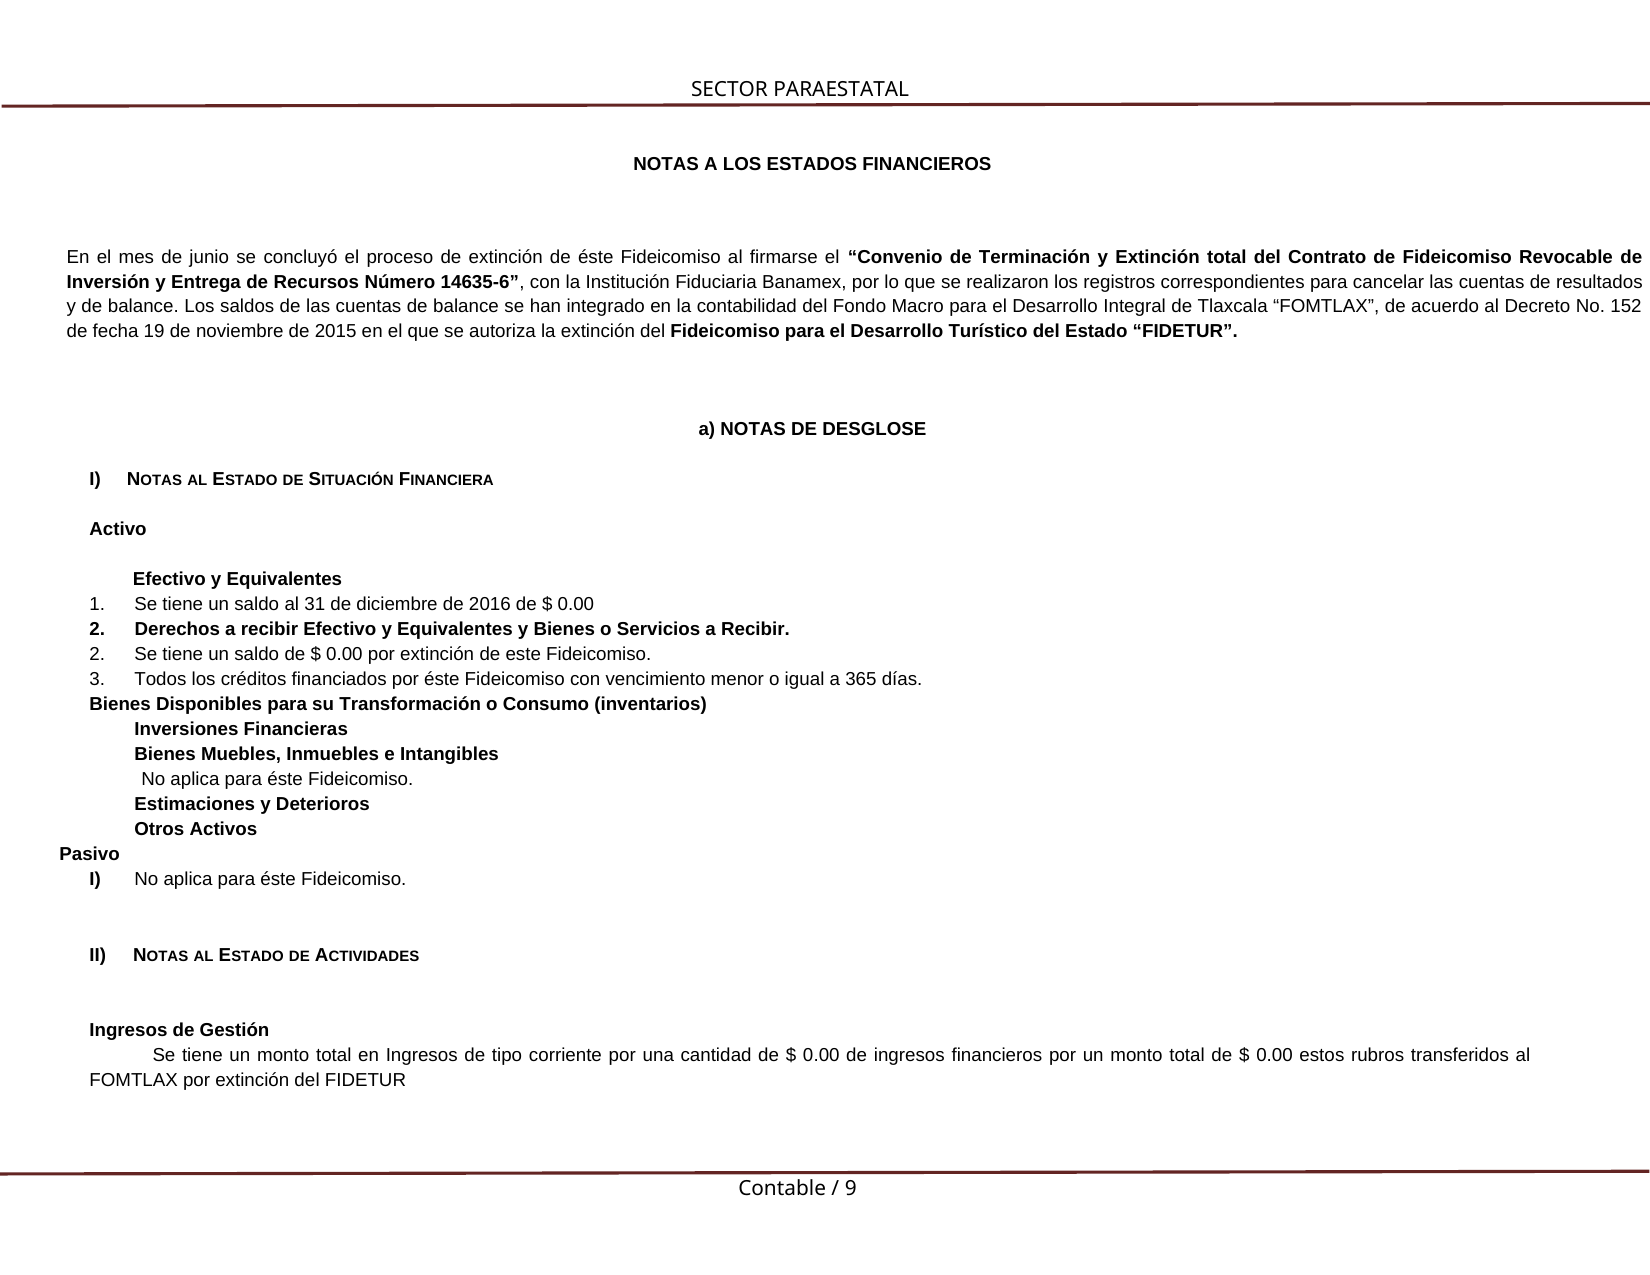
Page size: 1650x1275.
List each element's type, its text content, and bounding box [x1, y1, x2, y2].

text 3. Todos los créditos financiados por éste Fideicomiso con vencimiento menor o igual a 365 días. [89, 666, 1535, 691]
text I) No aplica para éste Fideicomiso. [89, 866, 1535, 891]
text Bienes Disponibles para su Transformación o Consumo (inventarios) [89, 691, 1535, 716]
text Inversiones Financieras [89, 716, 1535, 741]
text Se tiene un monto total en Ingresos de tipo corriente por una cantidad de $ 0.00 de ingresos financieros por un monto total de $ 0.00 estos rubros transferidos al FOMTLAX por extinción del FIDETUR [44, 1041, 1535, 1091]
text 2. Se tiene un saldo de $ 0.00 por extinción de este Fideicomiso. [89, 641, 1535, 666]
list Derechos a recibir Efectivo y Equivalentes y Bienes o Servicios a Recibir. [89, 616, 1535, 641]
text Otros Activos [89, 816, 1535, 841]
text Efectivo y Equivalentes [59, 566, 1535, 591]
text Pasivo [59, 841, 1535, 866]
text Activo [59, 516, 1535, 541]
text Estimaciones y Deterioros [89, 791, 1535, 816]
text Ingresos de Gestión [89, 1016, 1535, 1041]
text No aplica para éste Fideicomiso. [89, 766, 1535, 791]
text II) Notas al Estado de Actividades [89, 941, 1535, 966]
list Se tiene un saldo al 31 de diciembre de 2016 de $ 0.00 [89, 591, 1535, 616]
text a) NOTAS DE DESGLOSE [59, 416, 1535, 441]
text Bienes Muebles, Inmuebles e Intangibles [89, 741, 1535, 766]
text I) Notas al Estado de Situación Financiera [89, 466, 1535, 491]
text NOTAS A LOS ESTADOS FINANCIEROS [59, 150, 1535, 175]
table_header En el mes de junio se concluyó el proceso de extinción de éste Fideicomiso al firmarse el “Convenio de Terminación y Extinción total del Contrato de Fideicomiso Revocable de Inversión y Entrega de Recursos Número 14635-6”, con la Institución Fiduciaria Banamex, por lo que se realizaron los registros correspondientes para cancelar las cuentas de resultados y de balance. Los saldos de las cuentas de balance se han integrado en la contabilidad del Fondo Macro para el Desarrollo Integral de Tlaxcala “FOMTLAX”, de acuerdo al Decreto No. 152 de fecha 19 de noviembre de 2015 en el que se autoriza la extinción del Fideicomiso para el Desarrollo Turístico del Estado “FIDETUR”. [59, 200, 1650, 391]
